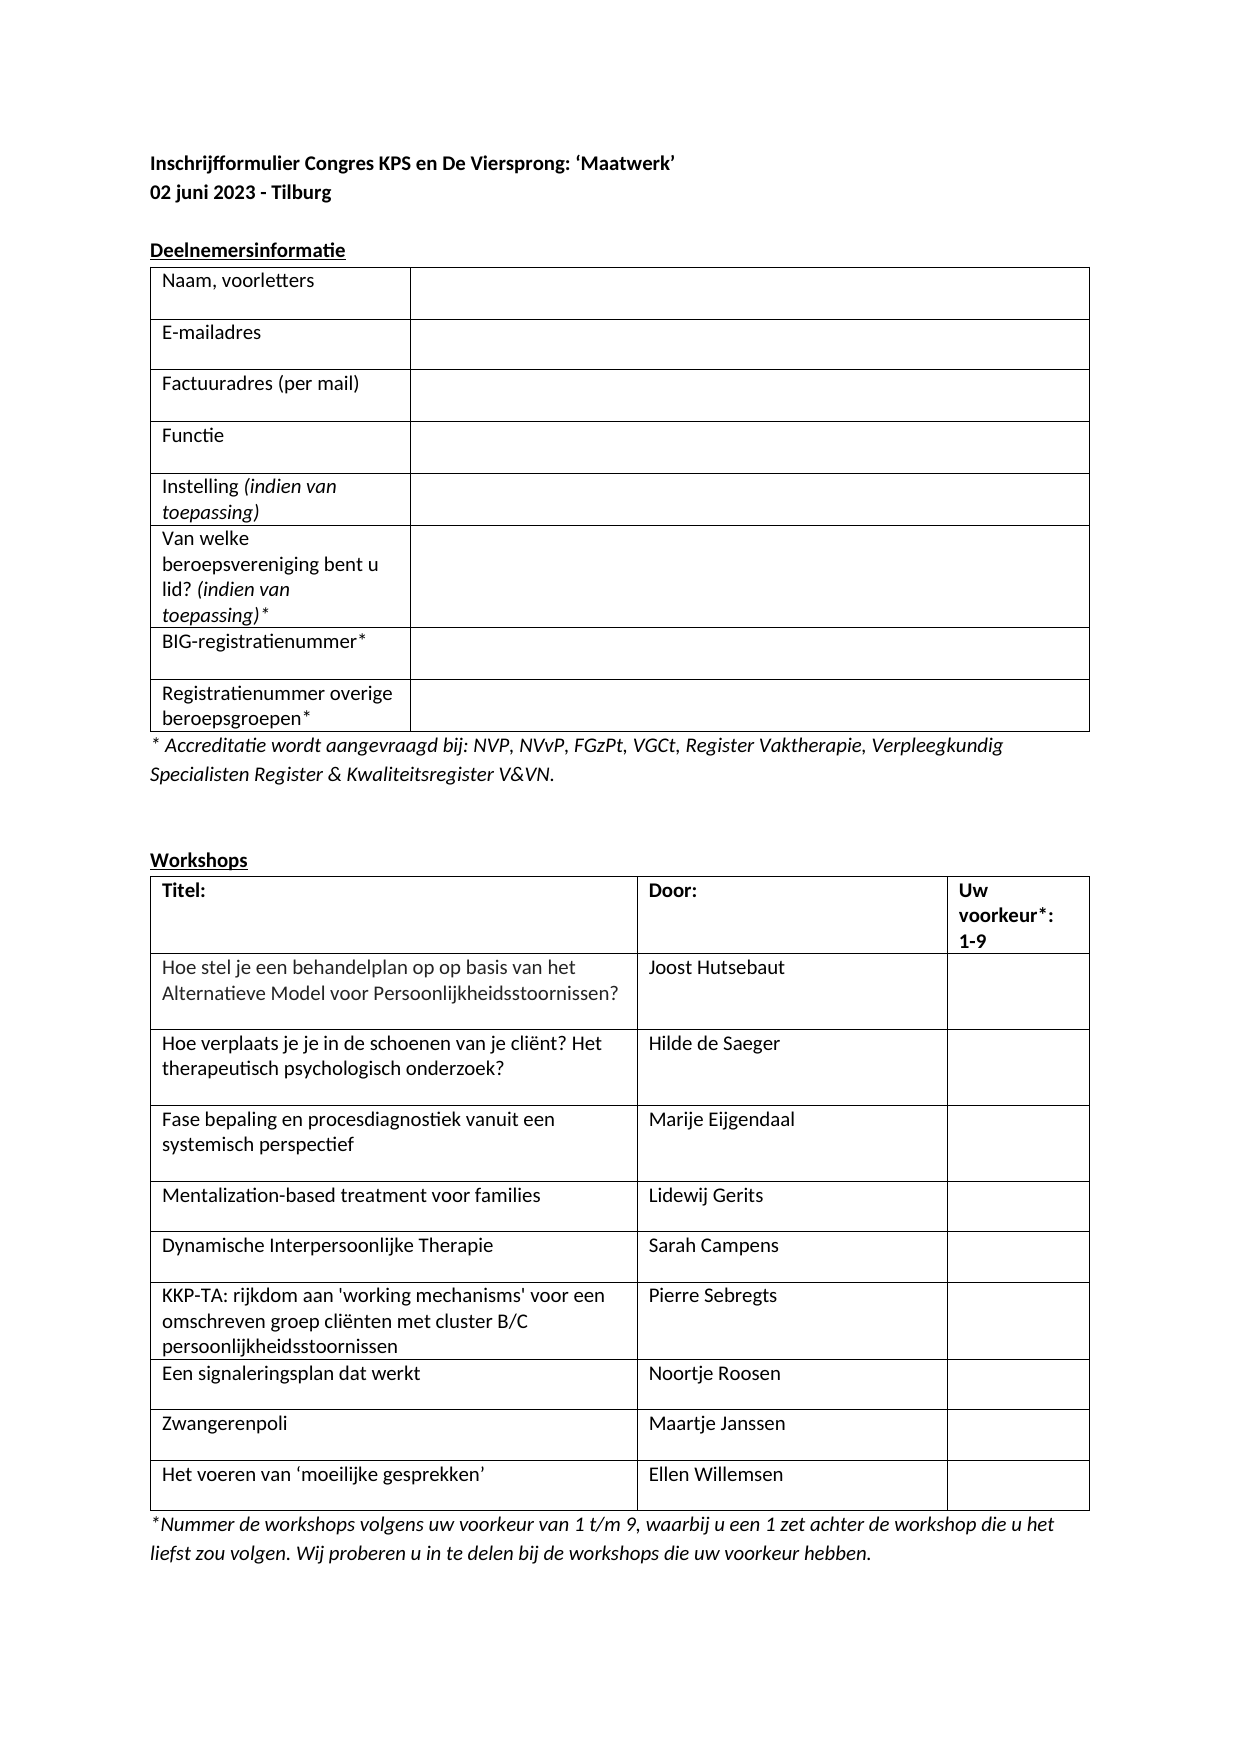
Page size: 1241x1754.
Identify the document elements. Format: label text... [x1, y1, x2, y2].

table_cell [948, 1030, 1089, 1105]
table_cell Hoe stel je een behandelplan op op basis van het Alternatieve Model voor Persoonlijkheidsstoornissen? [151, 954, 637, 1029]
table_cell Het voeren van ‘moeilijke gesprekken’ [151, 1461, 637, 1510]
table_header Uw voorkeur*: 1-9 [948, 877, 1089, 953]
table_cell [948, 1283, 1089, 1359]
text Workshops [150, 847, 1090, 872]
table_cell [948, 1410, 1089, 1460]
table_cell Lidewij Gerits [638, 1182, 947, 1231]
table_cell [948, 954, 1089, 1029]
table_cell [948, 1106, 1089, 1181]
table_cell Factuuradres (per mail) [151, 370, 410, 421]
table_cell Hoe verplaats je je in de schoenen van je cliënt? Het therapeutisch psychologisch onderzoek? [151, 1030, 637, 1105]
table_header [411, 268, 1089, 318]
table_cell Van welke beroepsvereniging bent u lid? (indien van toepassing)* [151, 526, 410, 627]
table_cell KKP-TA: rijkdom aan 'working mechanisms' voor een omschreven groep cliënten met cluster B/C persoonlijkheidsstoornissen [151, 1283, 637, 1359]
table_cell Marije Eijgendaal [638, 1106, 947, 1181]
table_cell Hilde de Saeger [638, 1030, 947, 1105]
table_cell Noortje Roosen [638, 1360, 947, 1409]
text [150, 1511, 1090, 1566]
table_cell Joost Hutsebaut [638, 954, 947, 1029]
text * Accreditatie wordt aangevraagd bij: NVP, NVvP, FGzPt, VGCt, Register Vaktherapie, Verpleegkundig Specialisten Register & Kwaliteitsregister V&VN. [150, 732, 1090, 787]
table_cell [948, 1461, 1089, 1510]
table_cell Functie [151, 422, 410, 473]
table_header Naam, voorletters [151, 268, 410, 318]
table_cell [411, 422, 1089, 473]
table_cell BIG-registratienummer* [151, 628, 410, 679]
table_header Door: [638, 877, 947, 953]
table_cell Fase bepaling en procesdiagnostiek vanuit een systemisch perspectief [151, 1106, 637, 1181]
table_cell [948, 1232, 1089, 1282]
table_cell Ellen Willemsen [638, 1461, 947, 1510]
table_cell [411, 680, 1089, 731]
text Inschrijfformulier Congres KPS en De Viersprong: ‘Maatwerk’ 02 juni 2023 - Tilburg [150, 150, 1090, 204]
table_cell Registratienummer overige beroepsgroepen* [151, 680, 410, 731]
table_header Titel: [151, 877, 637, 953]
table_cell Dynamische Interpersoonlijke Therapie [151, 1232, 637, 1282]
table_cell [411, 628, 1089, 679]
table_cell Maartje Janssen [638, 1410, 947, 1460]
table_cell [948, 1182, 1089, 1231]
table_cell Sarah Campens [638, 1232, 947, 1282]
table_cell E-mailadres [151, 320, 410, 369]
table_cell Pierre Sebregts [638, 1283, 947, 1359]
table_cell [411, 370, 1089, 421]
table_cell Mentalization-based treatment voor families [151, 1182, 637, 1231]
text Deelnemersinformatie [150, 237, 1090, 263]
table_cell [948, 1360, 1089, 1409]
table_cell [411, 526, 1089, 627]
table_cell Zwangerenpoli [151, 1410, 637, 1460]
table_cell [411, 320, 1089, 369]
table_cell Instelling (indien van toepassing) [151, 474, 410, 524]
table_cell Een signaleringsplan dat werkt [151, 1360, 637, 1409]
table_cell [411, 474, 1089, 524]
